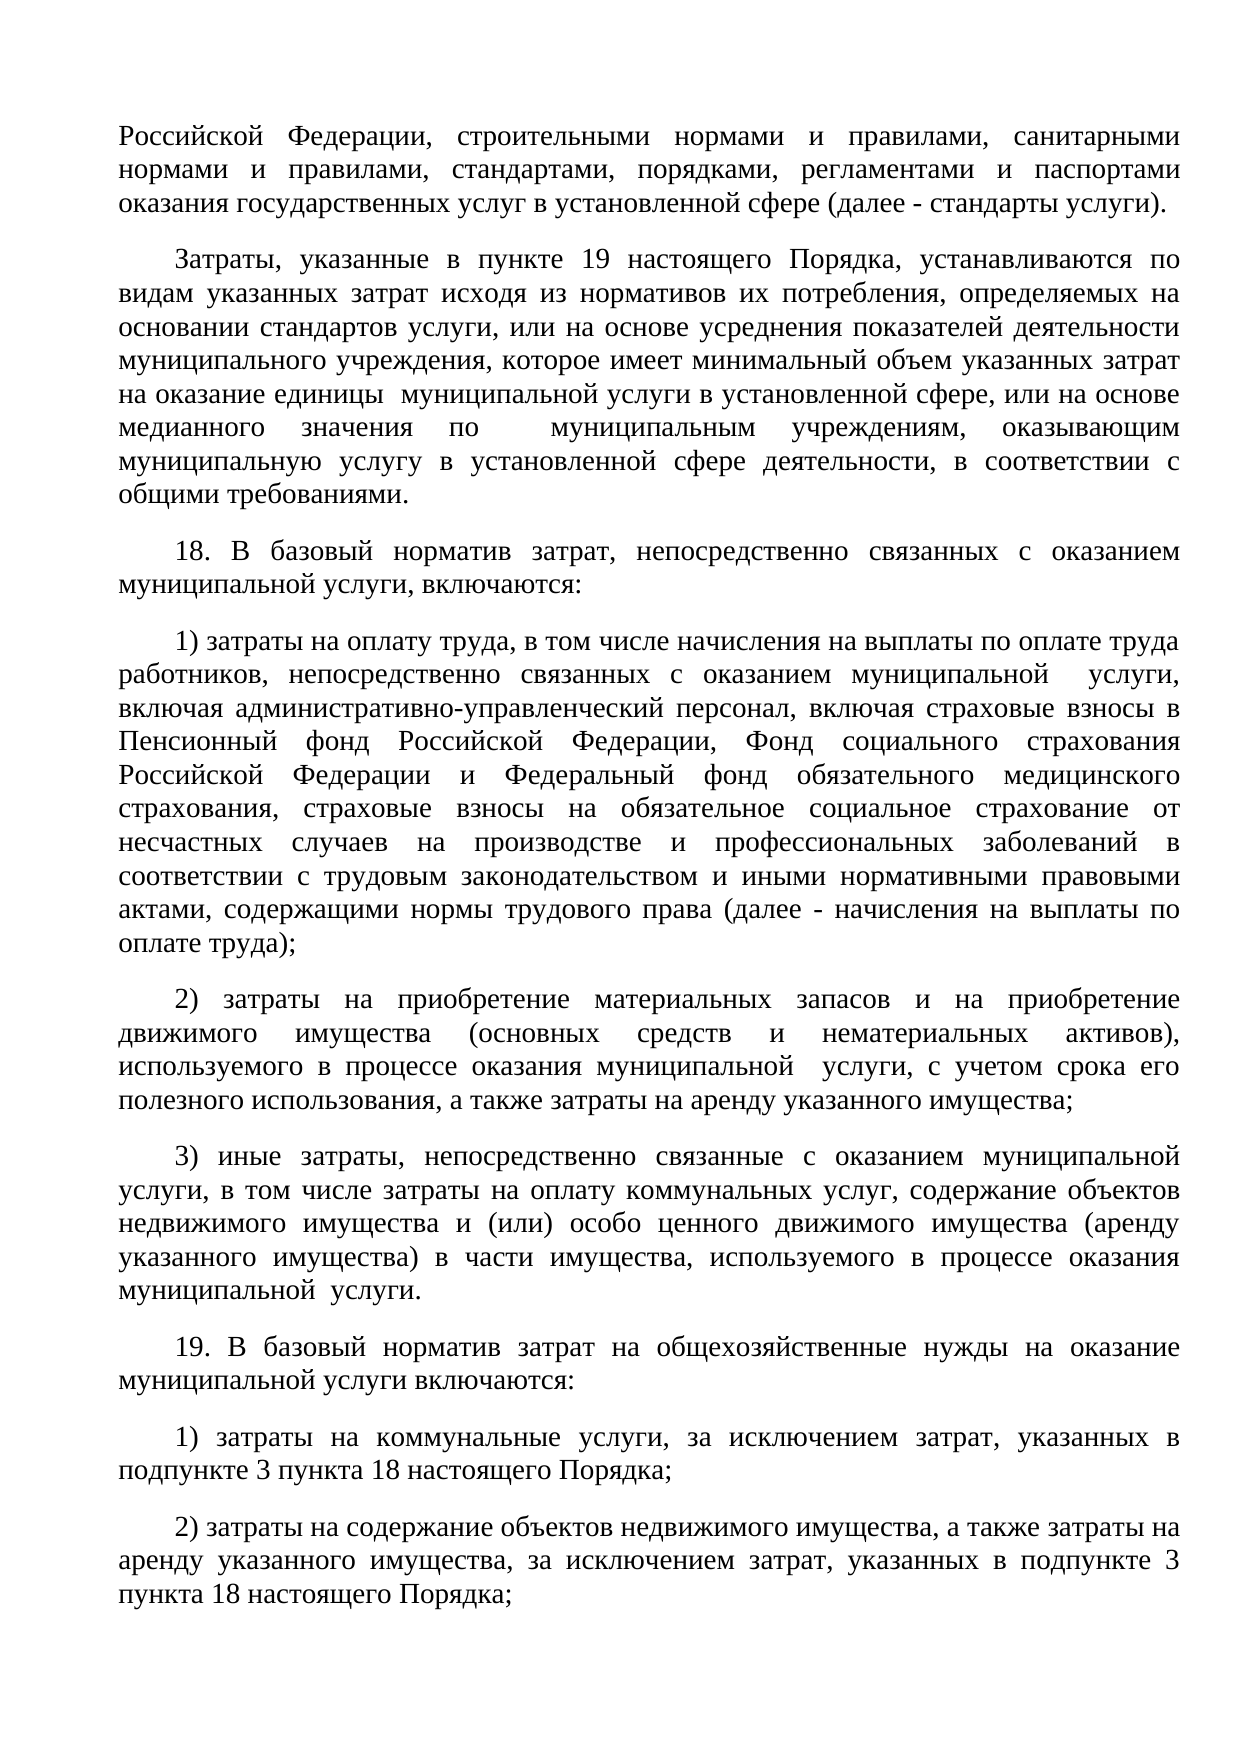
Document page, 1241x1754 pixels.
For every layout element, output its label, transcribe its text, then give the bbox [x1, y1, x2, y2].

text Затраты, указанные в пункте 19 настоящего Порядка, устанавливаются по видам указанных затрат исходя из нормативов их потребления, определяемых на основании стандартов услуги, или на основе усреднения показателей деятельности муниципального учреждения, которое имеет минимальный объем указанных затрат на оказание единицы муниципальной услуги в установленной сфере, или на основе медианного значения по муниципальным учреждениям, оказывающим муниципальную услугу в установленной сфере деятельности, в соответствии с общими требованиями. [118, 242, 1181, 510]
text 2) затраты на содержание объектов недвижимого имущества, а также затраты на аренду указанного имущества, за исключением затрат, указанных в подпункте 3 пункта 18 настоящего Порядка; [118, 1509, 1181, 1609]
text 3) иные затраты, непосредственно связанные с оказанием муниципальной услуги, в том числе затраты на оплату коммунальных услуг, содержание объектов недвижимого имущества и (или) особо ценного движимого имущества (аренду указанного имущества) в части имущества, используемого в процессе оказания муниципальной услуги. [118, 1138, 1181, 1306]
text 1) затраты на коммунальные услуги, за исключением затрат, указанных в подпункте 3 пункта 18 настоящего Порядка; [118, 1419, 1181, 1486]
text 18. В базовый норматив затрат, непосредственно связанных с оказанием муниципальной услуги, включаются: [118, 533, 1181, 600]
text 2) затраты на приобретение материальных запасов и на приобретение движимого имущества (основных средств и нематериальных активов), используемого в процессе оказания муниципальной услуги, с учетом срока его полезного использования, а также затраты на аренду указанного имущества; [118, 981, 1181, 1115]
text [118, 118, 1181, 219]
text 1) затраты на оплату труда, в том числе начисления на выплаты по оплате труда работников, непосредственно связанных с оказанием муниципальной услуги, включая административно-управленческий персонал, включая страховые взносы в Пенсионный фонд Российской Федерации, Фонд социального страхования Российской Федерации и Федеральный фонд обязательного медицинского страхования, страховые взносы на обязательное социальное страхование от несчастных случаев на производстве и профессиональных заболеваний в соответствии с трудовым законодательством и иными нормативными правовыми актами, содержащими нормы трудового права (далее - начисления на выплаты по оплате труда); [118, 623, 1181, 958]
text 19. В базовый норматив затрат на общехозяйственные нужды на оказание муниципальной услуги включаются: [118, 1329, 1181, 1396]
